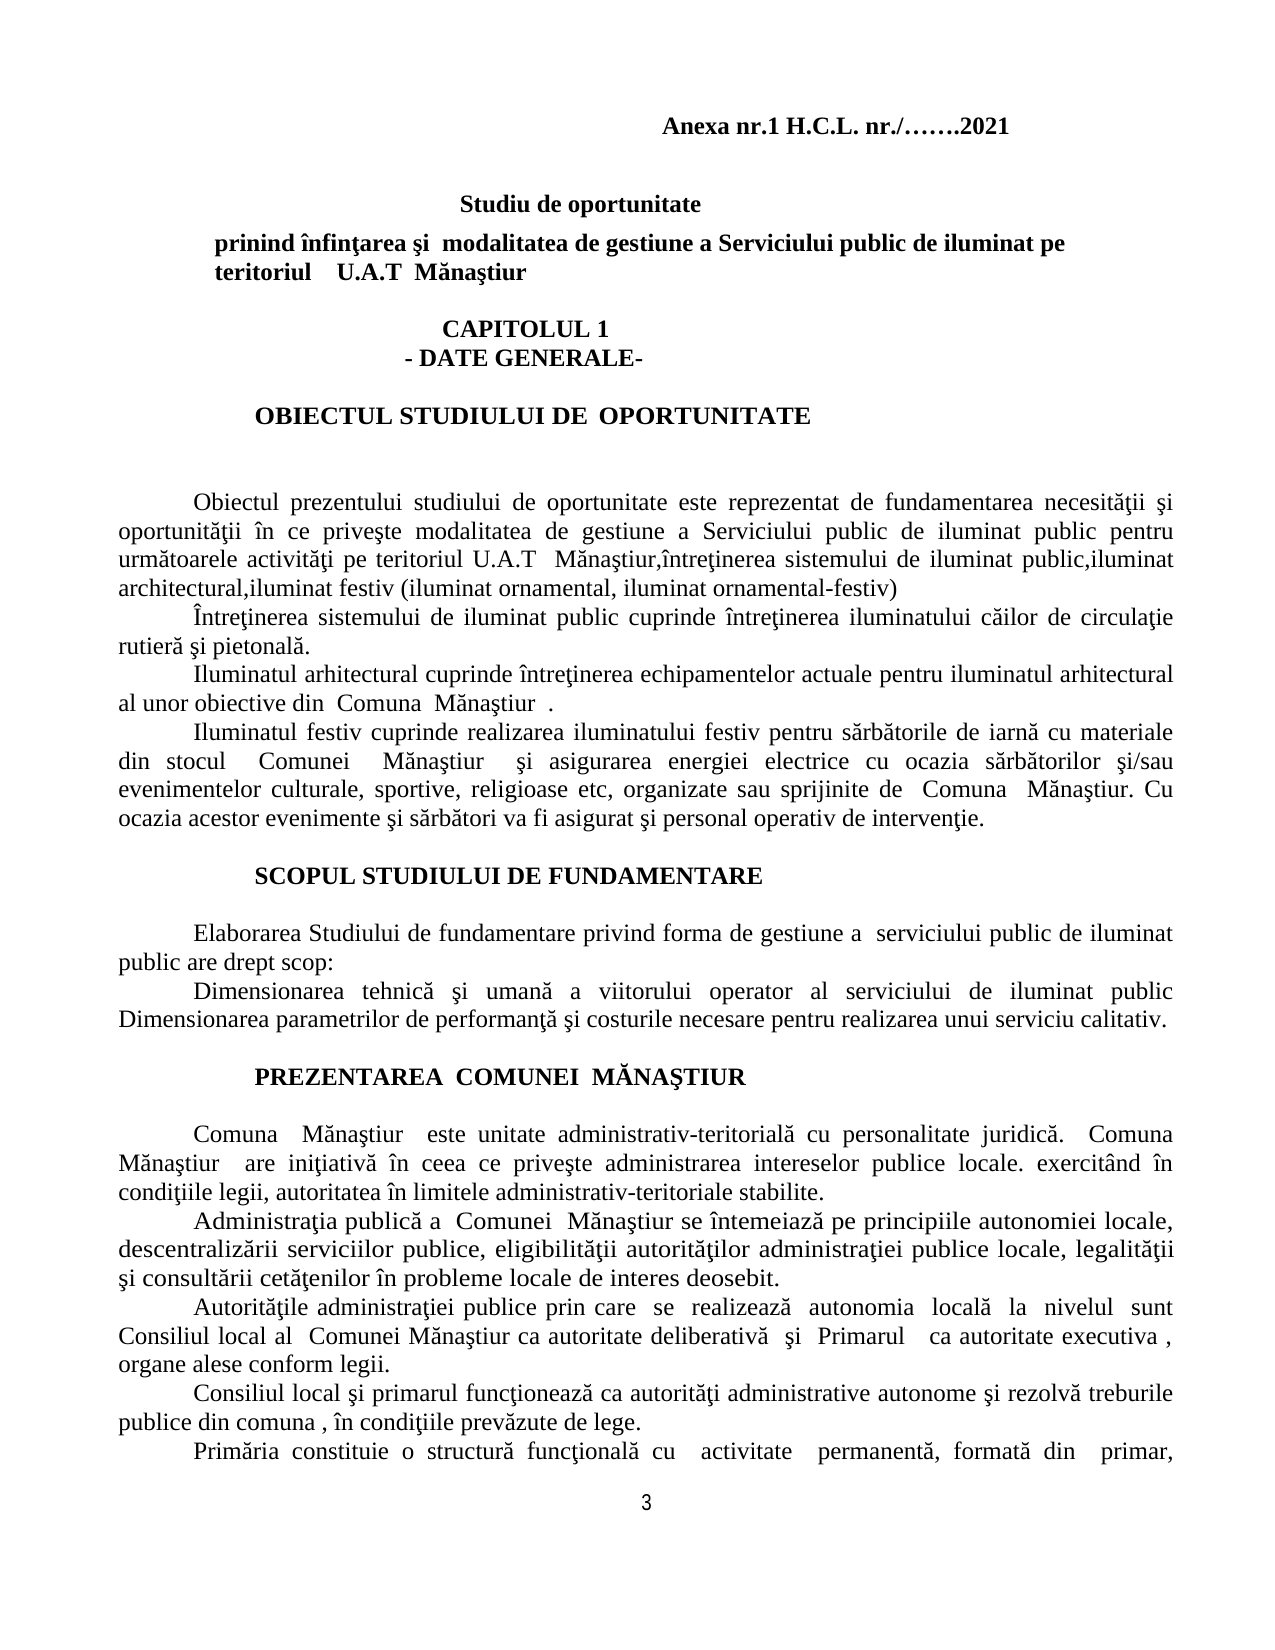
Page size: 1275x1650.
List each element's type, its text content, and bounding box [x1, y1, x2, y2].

subtitle Anexa nr.1 H.C.L. nr./…….2021 [141, 111, 1174, 139]
subtitle - DATE GENERALE- [214, 343, 1174, 372]
subtitle Consiliul local şi primarul funcţionează ca autorităţi administrative autonome şi rezolvă treburile publice din comuna , în condiţiile prevăzute de lege. [118, 1378, 1174, 1436]
subtitle OBIECTUL STUDIULUI DE OPORTUNITATE [214, 401, 1174, 429]
subtitle Administraţia publică a Comunei Mănaştiur se întemeiază pe principiile autonomiei locale, descentralizării serviciilor publice, eligibilităţii autorităţilor administraţiei publice locale, legalităţii şi consultării cetăţenilor în probleme locale de interes deosebit. [118, 1206, 1174, 1292]
subtitle Autorităţile administraţiei publice prin care se realizează autonomia locală la nivelul sunt Consiliul local al Comunei Mănaştiur ca autoritate deliberativă şi Primarul ca autoritate executiva , organe alese conform legii. [118, 1292, 1174, 1378]
subtitle prinind înfinţarea şi modalitatea de gestiune a Serviciului public de iluminat pe teritoriul U.A.T Mănaştiur [214, 228, 1174, 286]
subtitle Iluminatul festiv cuprinde realizarea iluminatului festiv pentru sărbătorile de iarnă cu materiale din stocul Comunei Mănaştiur şi asigurarea energiei electrice cu ocazia sărbătorilor şi/sau evenimentelor culturale, sportive, religioase etc, organizate sau sprijinite de Comuna Mănaştiur. Cu ocazia acestor evenimente şi sărbători va fi asigurat şi personal operativ de intervenţie. [118, 717, 1174, 832]
subtitle Studiu de oportunitate [141, 189, 1174, 218]
subtitle Obiectul prezentului studiului de oportunitate este reprezentat de fundamentarea necesităţii şi oportunităţii în ce priveşte modalitatea de gestiune a Serviciului public de iluminat public pentru următoarele activităţi pe teritoriul U.A.T Mănaştiur,întreţinerea sistemului de iluminat public,iluminat architectural,iluminat festiv (iluminat ornamental, iluminat ornamental-festiv) [118, 487, 1174, 602]
subtitle Iluminatul arhitectural cuprinde întreţinerea echipamentelor actuale pentru iluminatul arhitectural al unor obiective din Comuna Mănaştiur . [118, 659, 1174, 717]
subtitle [118, 1436, 1174, 1464]
subtitle SCOPUL STUDIULUI DE FUNDAMENTARE [214, 861, 1174, 889]
subtitle Comuna Mănaştiur este unitate administrativ-teritorială cu personalitate juridică. Comuna Mănaştiur are iniţiativă în ceea ce priveşte administrarea intereselor publice locale. exercitând în condiţiile legii, autoritatea în limitele administrativ-teritoriale stabilite. [118, 1119, 1174, 1206]
subtitle Întreţinerea sistemului de iluminat public cuprinde întreţinerea iluminatului căilor de circulaţie rutieră şi pietonală. [118, 602, 1174, 659]
subtitle PREZENTAREA COMUNEI MĂNAŞTIUR [214, 1062, 1174, 1091]
subtitle CAPITOLUL 1 [214, 314, 1174, 343]
subtitle Elaborarea Studiului de fundamentare privind forma de gestiune a serviciului public de iluminat public are drept scop: [118, 918, 1174, 976]
subtitle Dimensionarea tehnică şi umană a viitorului operator al serviciului de iluminat public Dimensionarea parametrilor de performanţă şi costurile necesare pentru realizarea unui serviciu calitativ. [118, 976, 1174, 1033]
